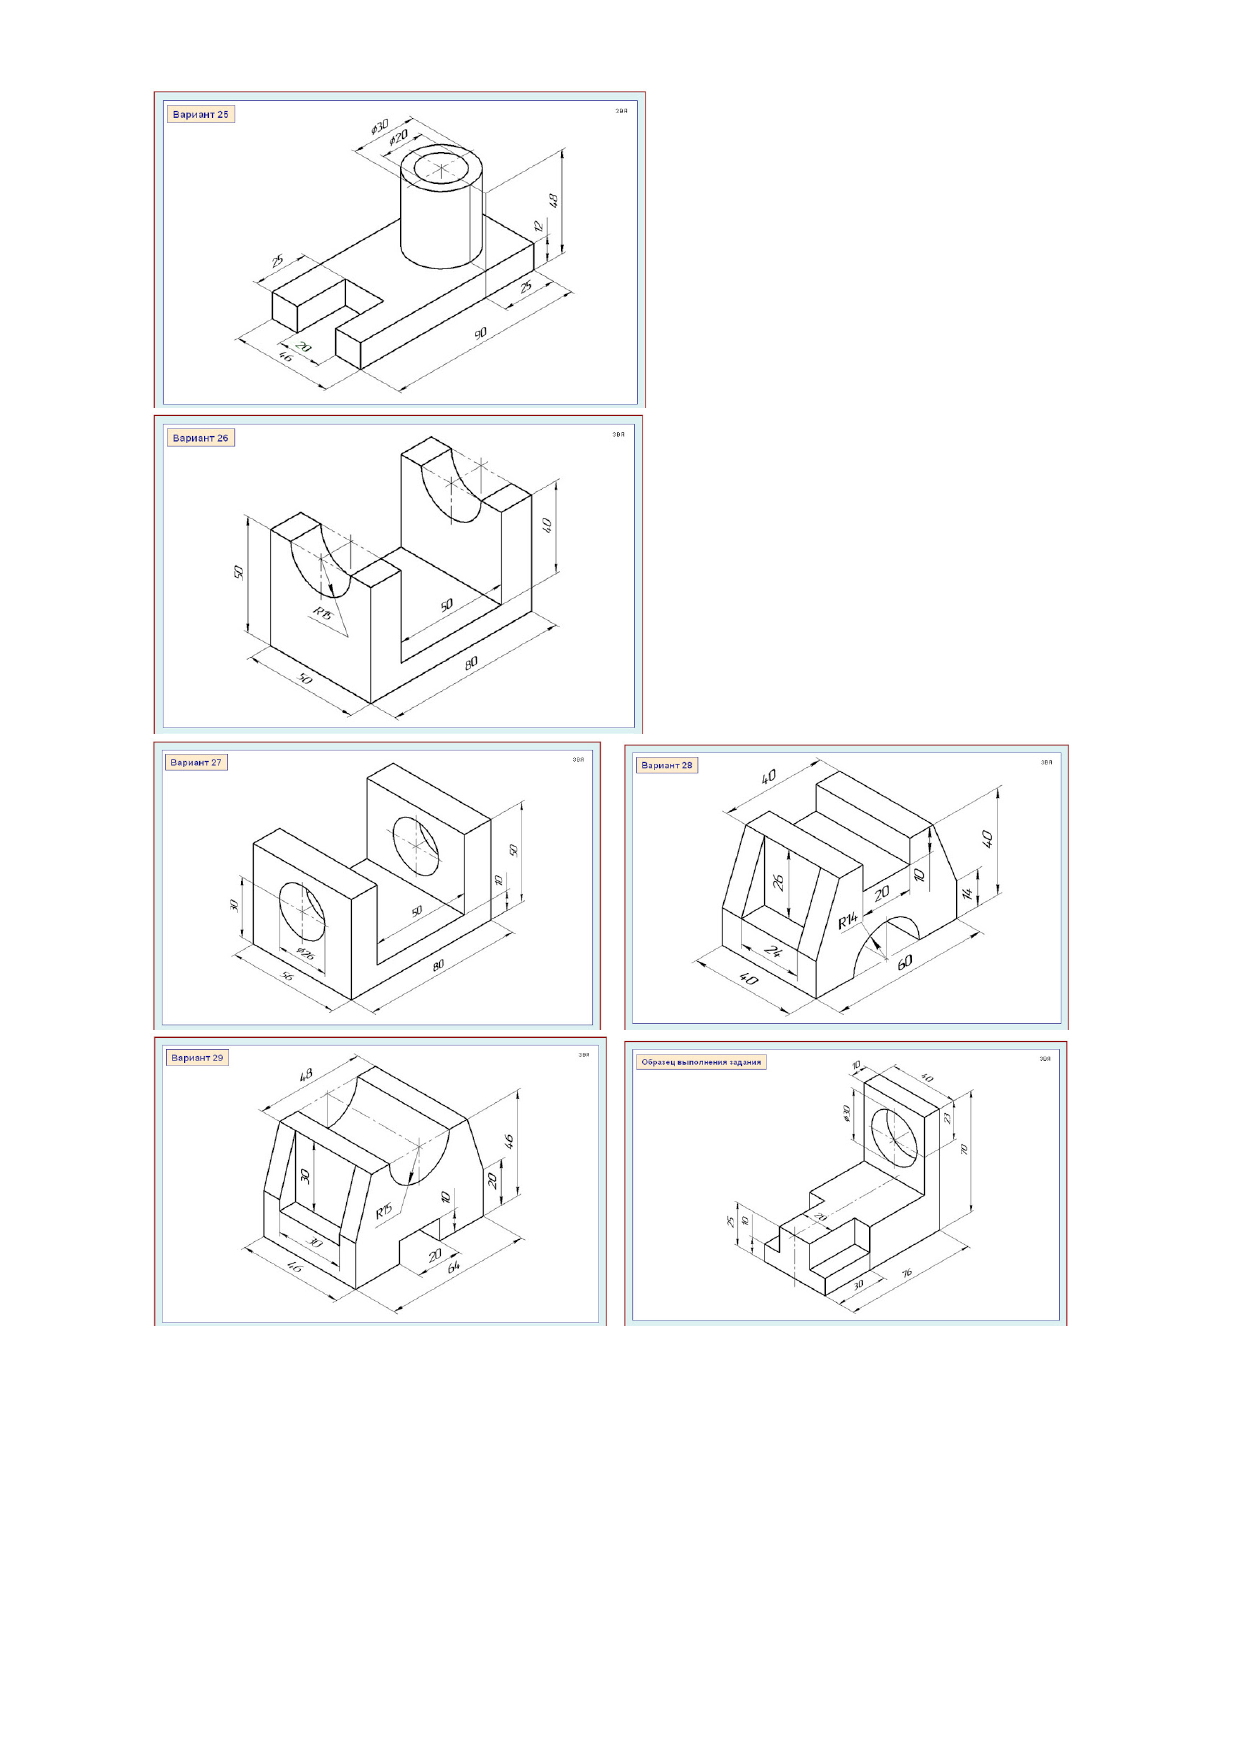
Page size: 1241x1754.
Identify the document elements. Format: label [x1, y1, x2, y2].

picture [150, 1033, 609, 1326]
picture [150, 738, 604, 1030]
picture [150, 412, 646, 734]
picture [621, 741, 1071, 1030]
picture [150, 88, 649, 408]
picture [620, 1038, 1070, 1326]
